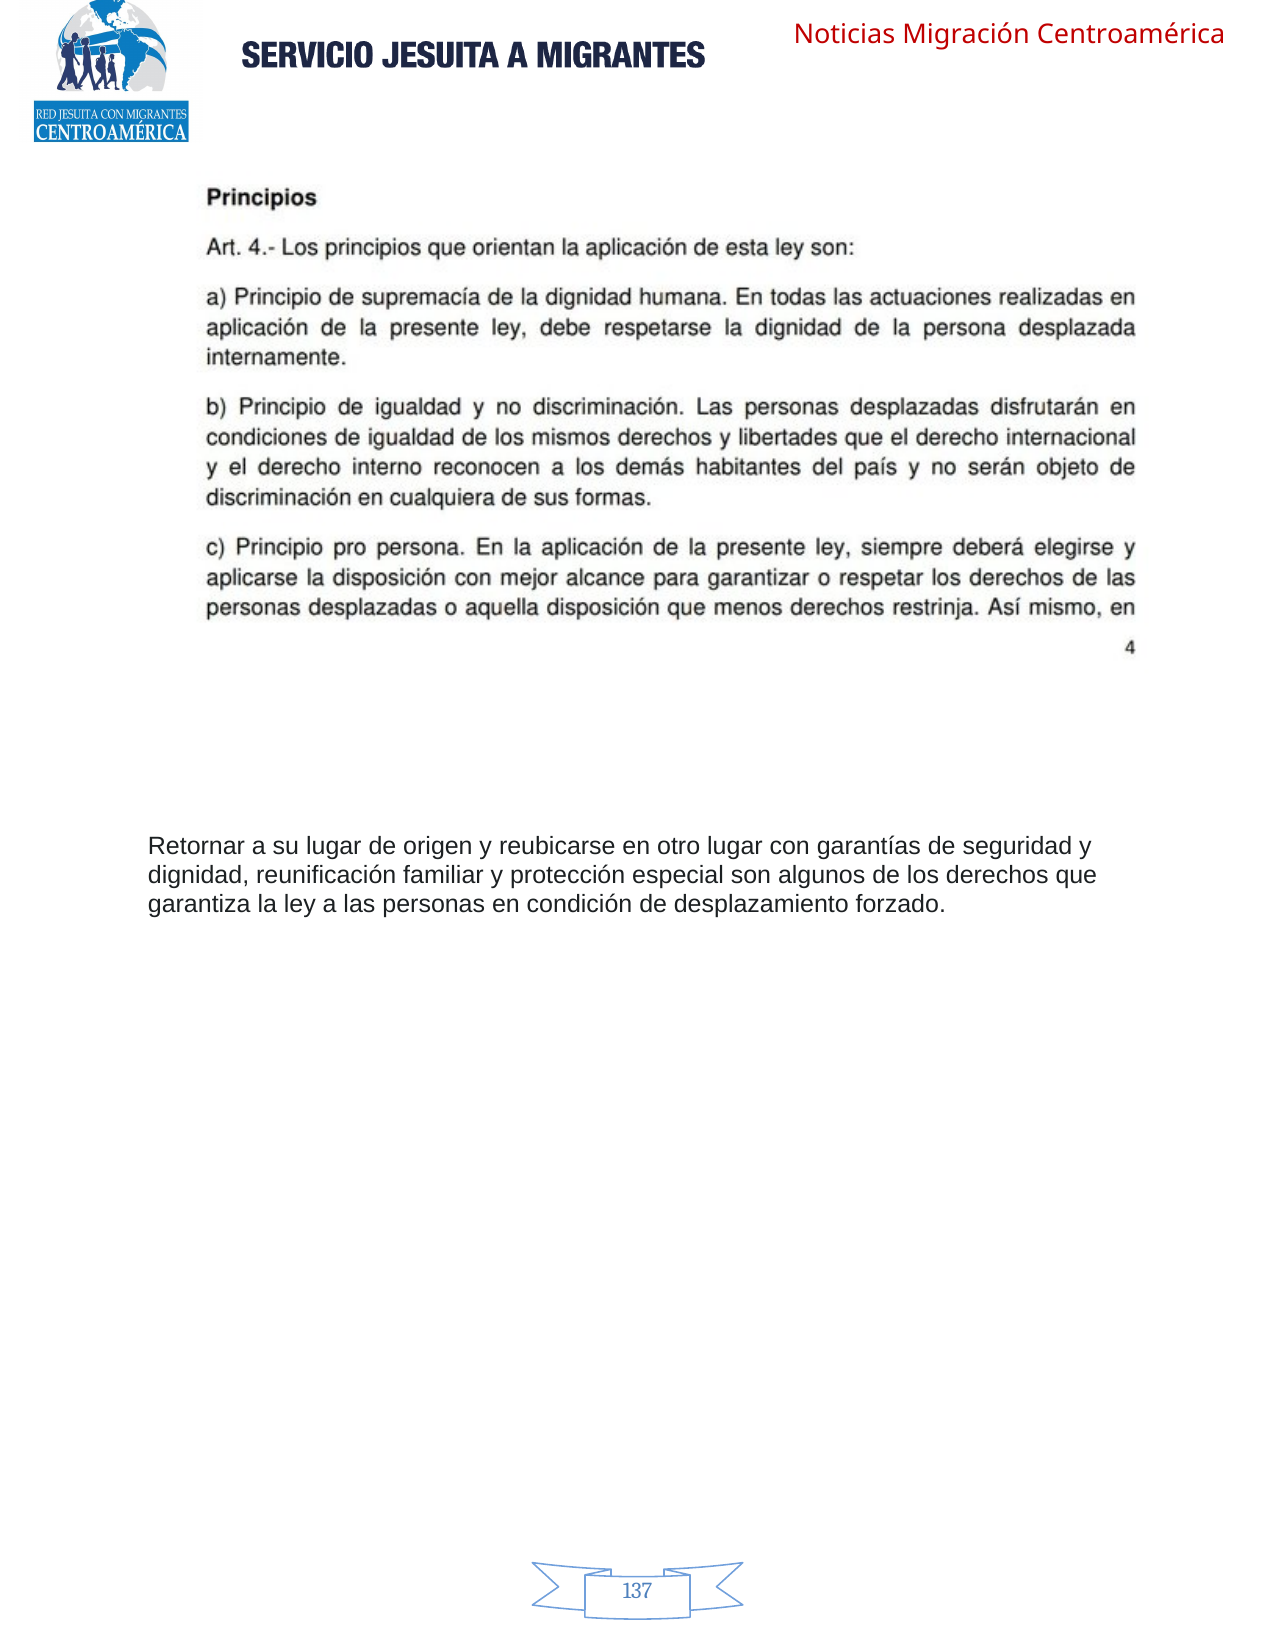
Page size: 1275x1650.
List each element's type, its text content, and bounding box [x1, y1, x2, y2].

picture [18, 0, 204, 143]
text Retornar a su lugar de origen y reubicarse en otro lugar con garantías de seguridad y dignidad, reunificación familiar y protección especial son algunos de los derechos que garantiza la ley a las personas en condición de desplazamiento forzado. [148, 831, 1127, 917]
picture [147, 147, 1211, 756]
picture [221, 26, 731, 83]
